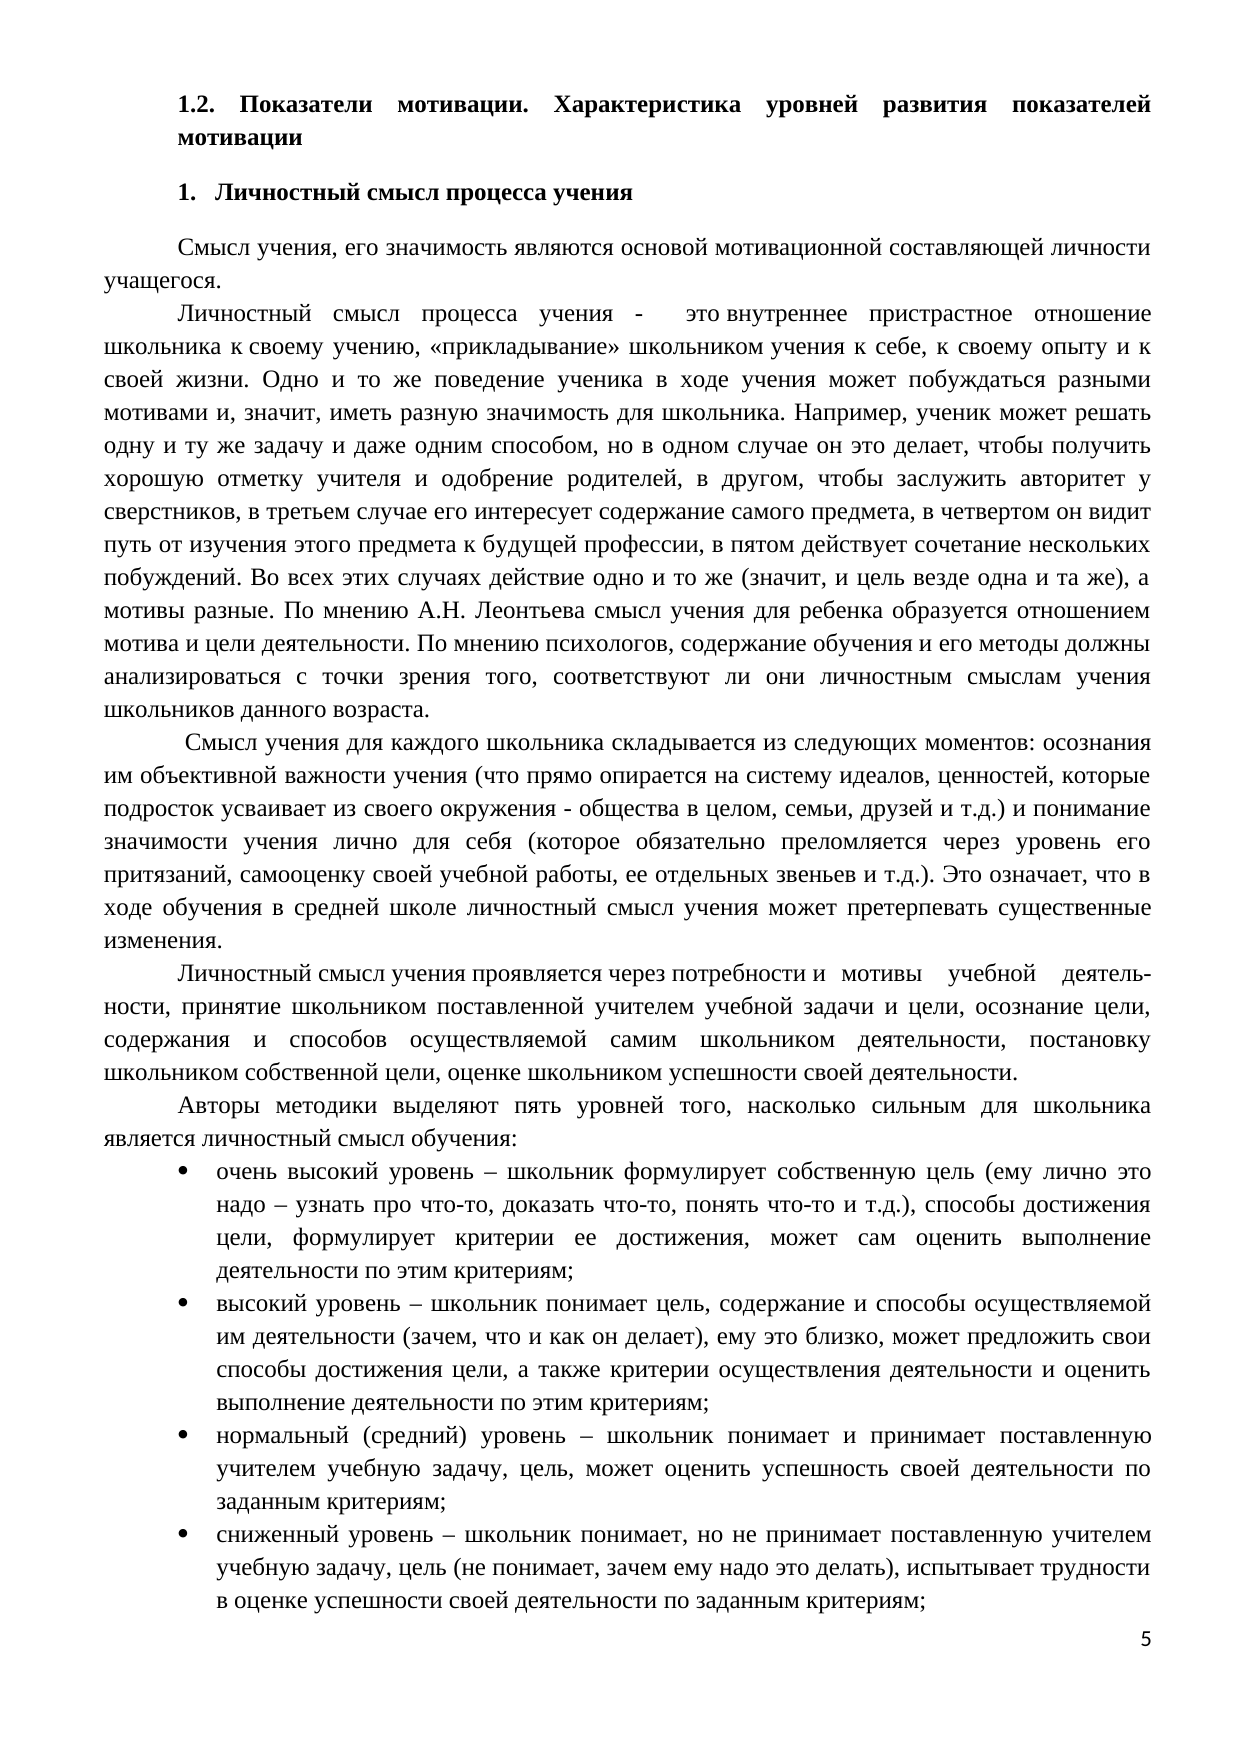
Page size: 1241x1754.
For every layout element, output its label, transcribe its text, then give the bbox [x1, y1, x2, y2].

list сниженный уровень – школьник понимает, но не принимает поставленную учителем учебную задачу, цель (не понимает, зачем ему надо это делать), испытывает трудности в оценке успешности своей деятельности по заданным критериям; [178, 1376, 1152, 1471]
list низкий уровень – школьник не понимает и не принимает поставленную учителем учебную задачу (не понимает, зачем ему надо это делать), не может оценить успешность своей деятельности по заданным критериям. [178, 1476, 1152, 1570]
list высокий уровень – школьник понимает цель, содержание и способы осуществляемой им деятельности (зачем, что и как он делает), ему это близко, может предложить свои способы достижения цели, а также критерии осуществления деятельности и оценить выполнение деятельности по этим критериям; [178, 1145, 1152, 1273]
list нормальный (средний) уровень – школьник понимает и принимает поставленную учителем учебную задачу, цель, может оценить успешность своей деятельности по заданным критериям; [178, 1277, 1152, 1372]
text Личностный смысл процесса учения - это внутреннее пристрастное отношение школьника к своему учению, «прикладывание» школьником учения к себе, к своему опыту и к своей жизни. Одно и то же поведение ученика в ходе учения может побуждаться разными мотивами и, значит, иметь разную значимость для школьника. Например, ученик может решать одну и ту же задачу и даже одним способом, но в одном случае он это делает, чтобы получить хорошую отметку учителя и одобрение родителей, в другом, чтобы заслужить авторитет у сверстников, в третьем случае его интересует содержание самого предмета, в четвертом он видит путь от изучения этого предмета к будущей профессии, в пятом действует сочетание нескольких побуждений. Во всех этих случаях действие одно и то же (значит, и цель везде одна и та же), а мотивы разные. По мнению А.Н. Леонтьева смысл учения для ребенка образуется отношением мотива и цели деятельности. По мнению психологов, содержание обучения и его методы должны анализироваться с точки зрения того, соответствуют ли они личностным смыслам учения школьников данного возраста. [103, 155, 1152, 580]
text Смысл учения для каждого школьника складывается из следующих моментов: осознания им объективной важности учения (что прямо опирается на систему идеалов, ценностей, которые подросток усваивает из своего окружения - общества в целом, семьи, друзей и т.д.) и понимание значимости учения лично для себя (которое обязательно преломляется через уровень его притязаний, самооценку своей учебной работы, ее отдельных звеньев и т.д.). Это означает, что в ходе обучения в средней школе личностный смысл учения может претерпевать существенные изменения. [103, 584, 1152, 811]
text Авторы методики выделяют пять уровней того, насколько сильным для школьника является личностный смысл обучения: [103, 947, 1152, 1009]
list очень высокий уровень – школьник формулирует собственную цель (ему лично это надо – узнать про что-то, доказать что-то, понять что-то и т.д.), способы достижения цели, формулирует критерии ее достижения, может сам оценить выполнение деятельности по этим критериям; [178, 1013, 1152, 1141]
text Личностный смысл учения проявляется через потребности и мотивы учебной деятель-ности, принятие школьником поставленной учителем учебной задачи и цели, осознание цели, содержания и способов осуществляемой самим школьником деятельности, постановку школьником собственной цели, оценке школьником успешности своей деятельности. [103, 815, 1152, 943]
text Смысл учения, его значимость являются основой мотивационной составляющей личности учащегося. [103, 89, 1152, 150]
